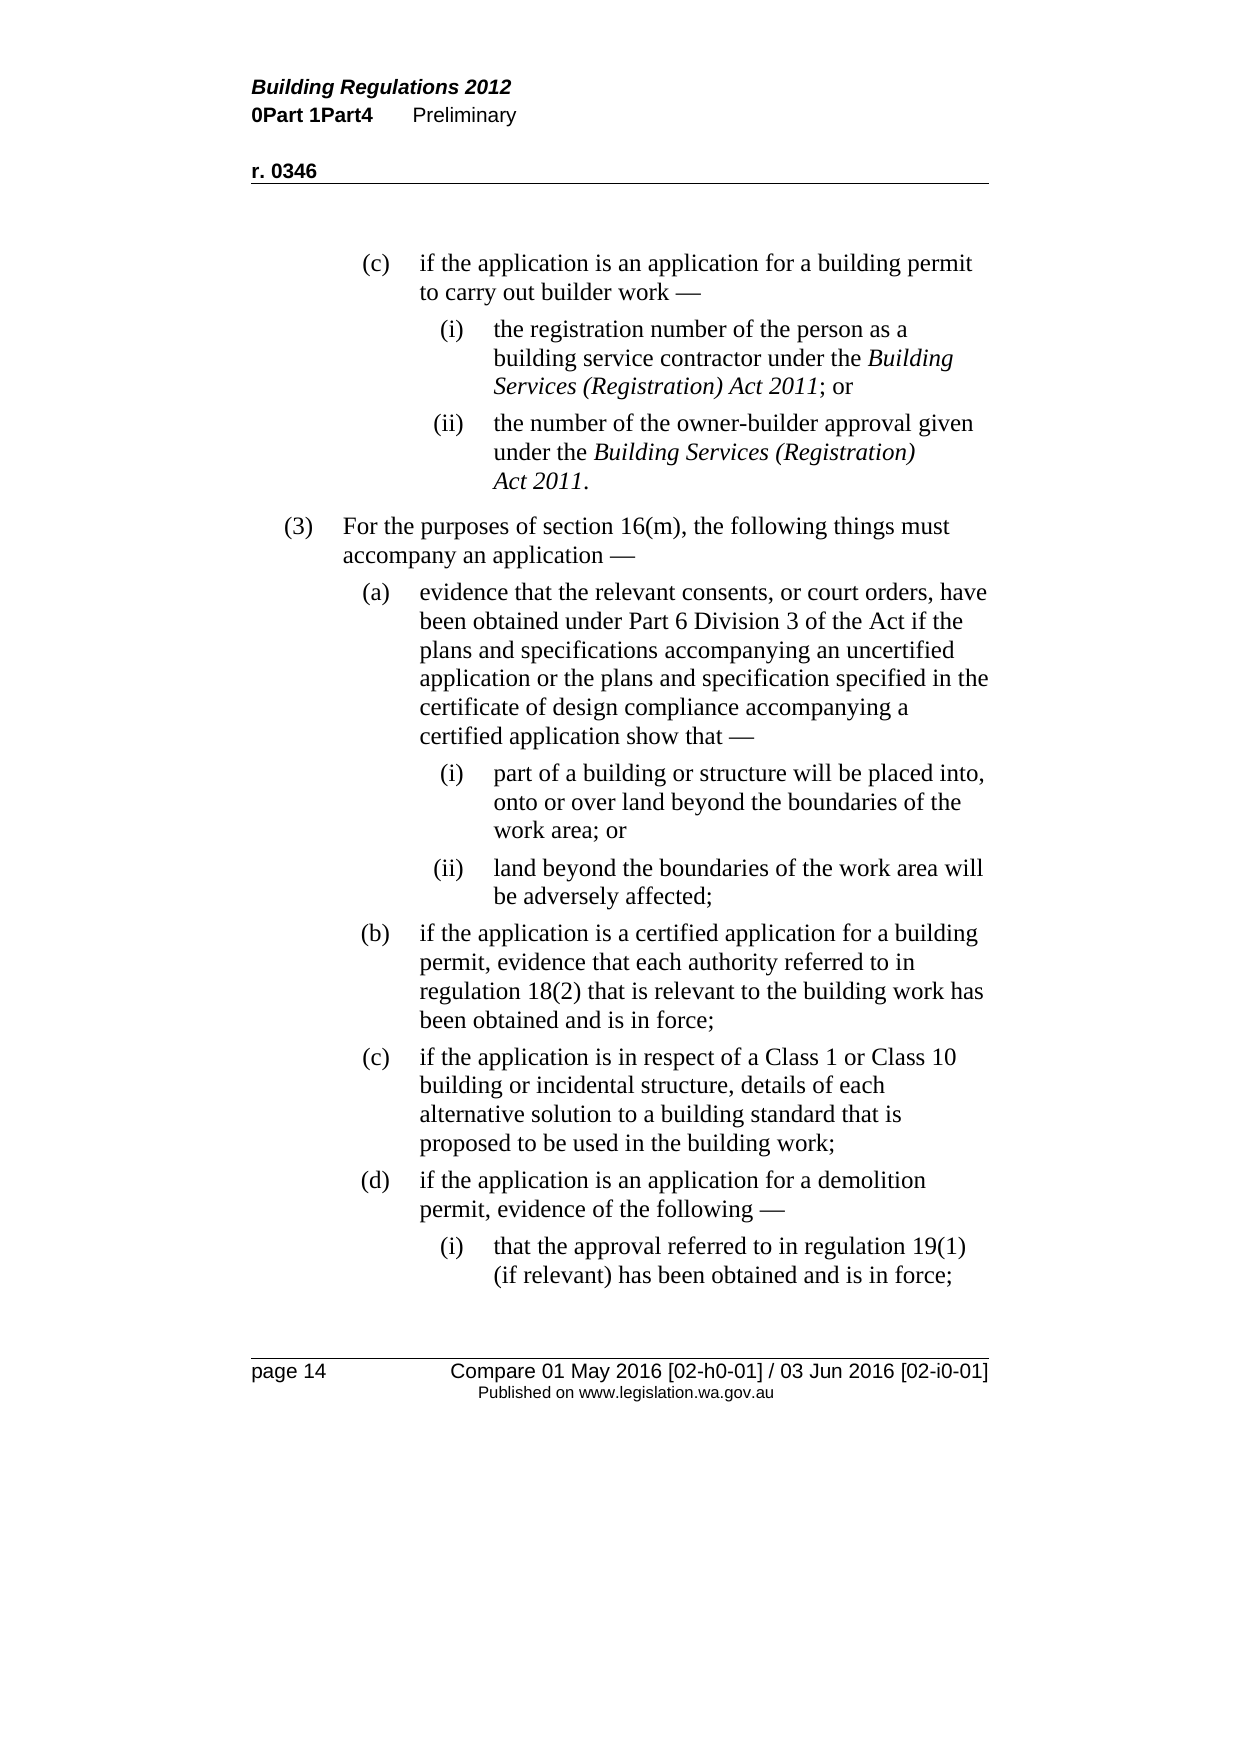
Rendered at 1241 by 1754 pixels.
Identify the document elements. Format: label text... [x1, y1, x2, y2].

text (ii) land beyond the boundaries of the work area will be adversely affected; [251, 853, 989, 910]
text (3) For the purposes of section 16(m), the following things must accompany an application — [251, 511, 989, 569]
text (d) if the application is an application for a demolition permit, evidence of the following — [251, 1165, 989, 1223]
text (c) if the application is an application for a building permit to carry out builder work — [251, 248, 989, 306]
text (i) part of a building or structure will be placed into, onto or over land beyond the boundaries of the work area; or [251, 758, 989, 844]
text (c) if the application is in respect of a Class 1 or Class 10 building or incidental structure, details of each alternative solution to a building standard that is proposed to be used in the building work; [251, 1042, 989, 1157]
text (b) if the application is a certified application for a building permit, evidence that each authority referred to in regulation 18(2) that is relevant to the building work has been obtained and is in force; [251, 918, 989, 1033]
text (ii) the number of the owner-builder approval given under the Building Services (Registration) Act 2011. [251, 408, 989, 495]
text (i) that the approval referred to in regulation 19(1) (if relevant) has been obtained and is in force; [251, 1231, 989, 1288]
text (i) the registration number of the person as a building service contractor under the Building Services (Registration) Act 2011; or [251, 314, 989, 400]
text (a) evidence that the relevant consents, or court orders, have been obtained under Part 6 Division 3 of the Act if the plans and specifications accompanying an uncertified application or the plans and specification specified in the certificate of design compliance accompanying a certified application show that — [251, 577, 989, 750]
